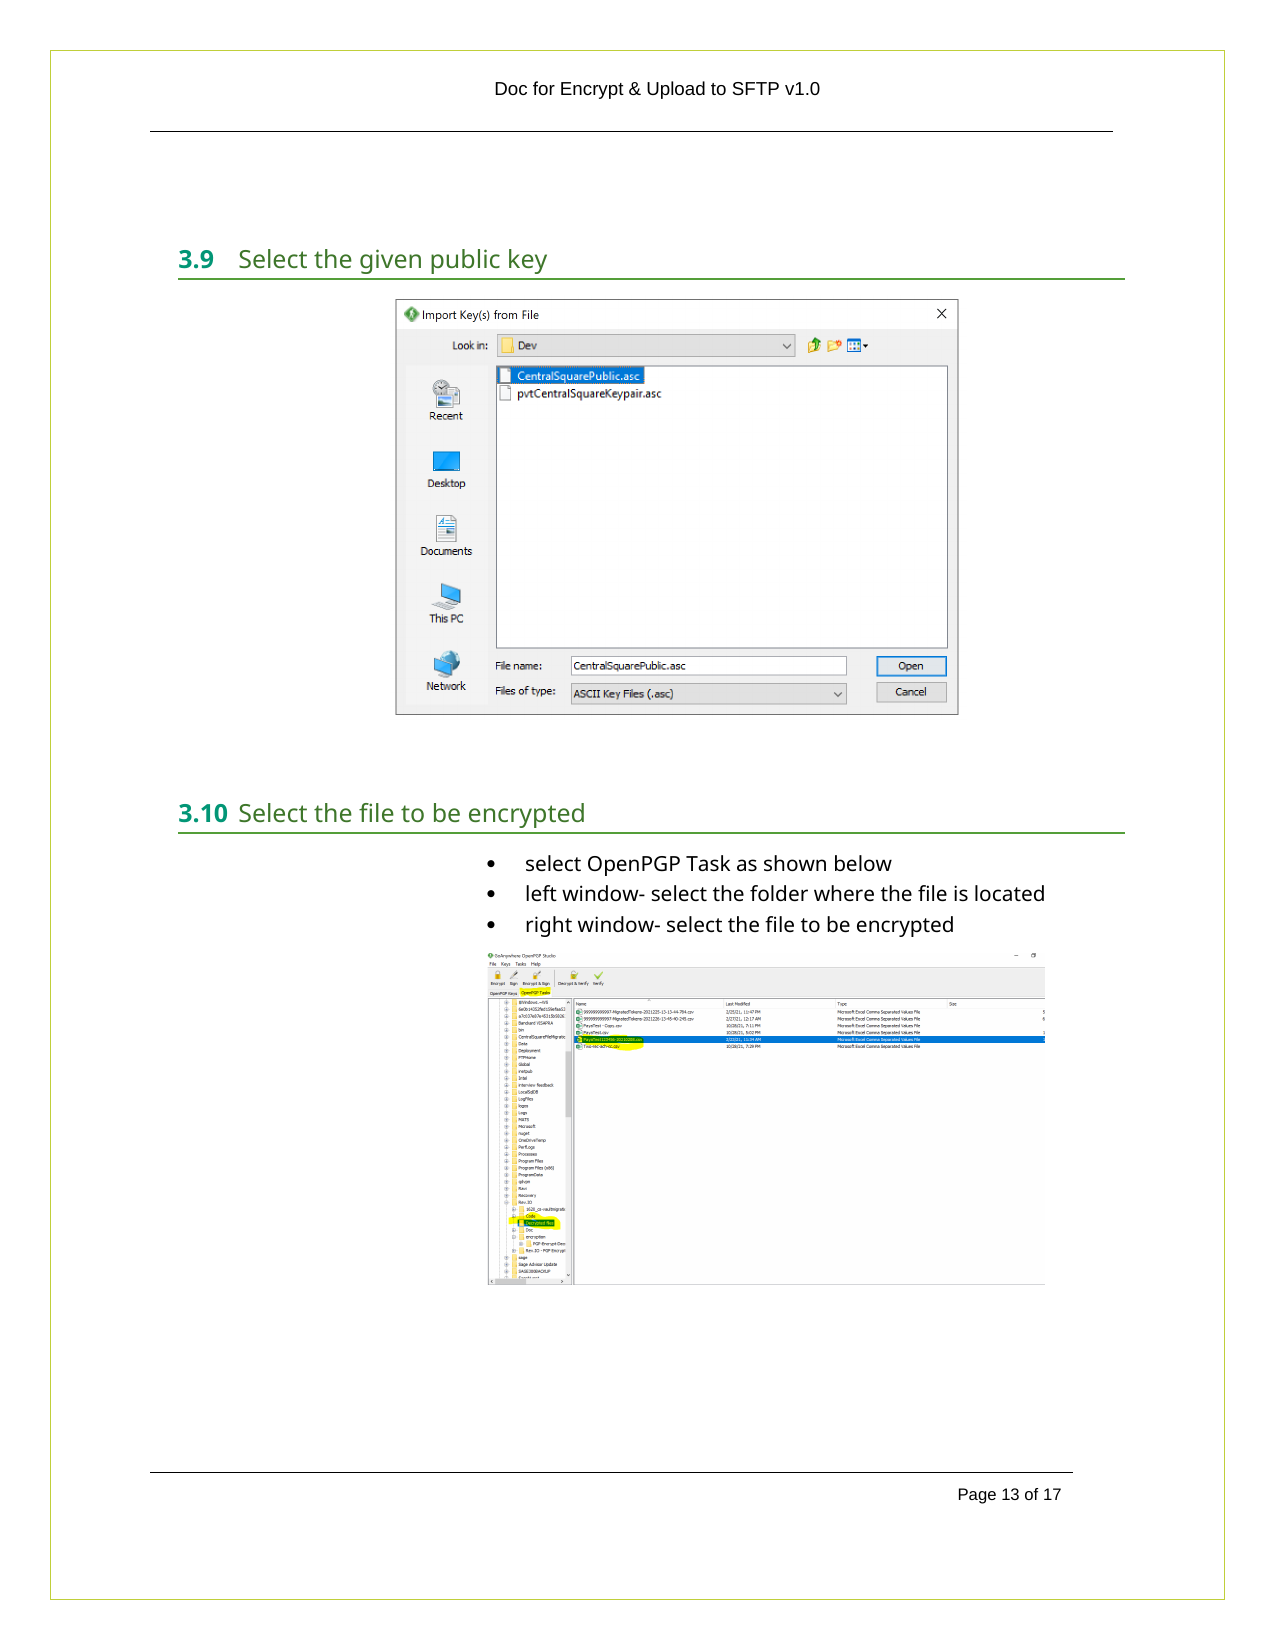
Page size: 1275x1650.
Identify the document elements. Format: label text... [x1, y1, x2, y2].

picture [390, 295, 968, 720]
subtitle Select the given public key [178, 242, 1125, 278]
picture [487, 953, 1045, 1285]
subtitle Select the file to be encrypted [178, 796, 1125, 832]
list right window- select the file to be encrypted [487, 910, 1125, 939]
list select OpenPGP Task as shown below [487, 849, 1125, 877]
list left window- select the folder where the file is located [487, 879, 1125, 908]
